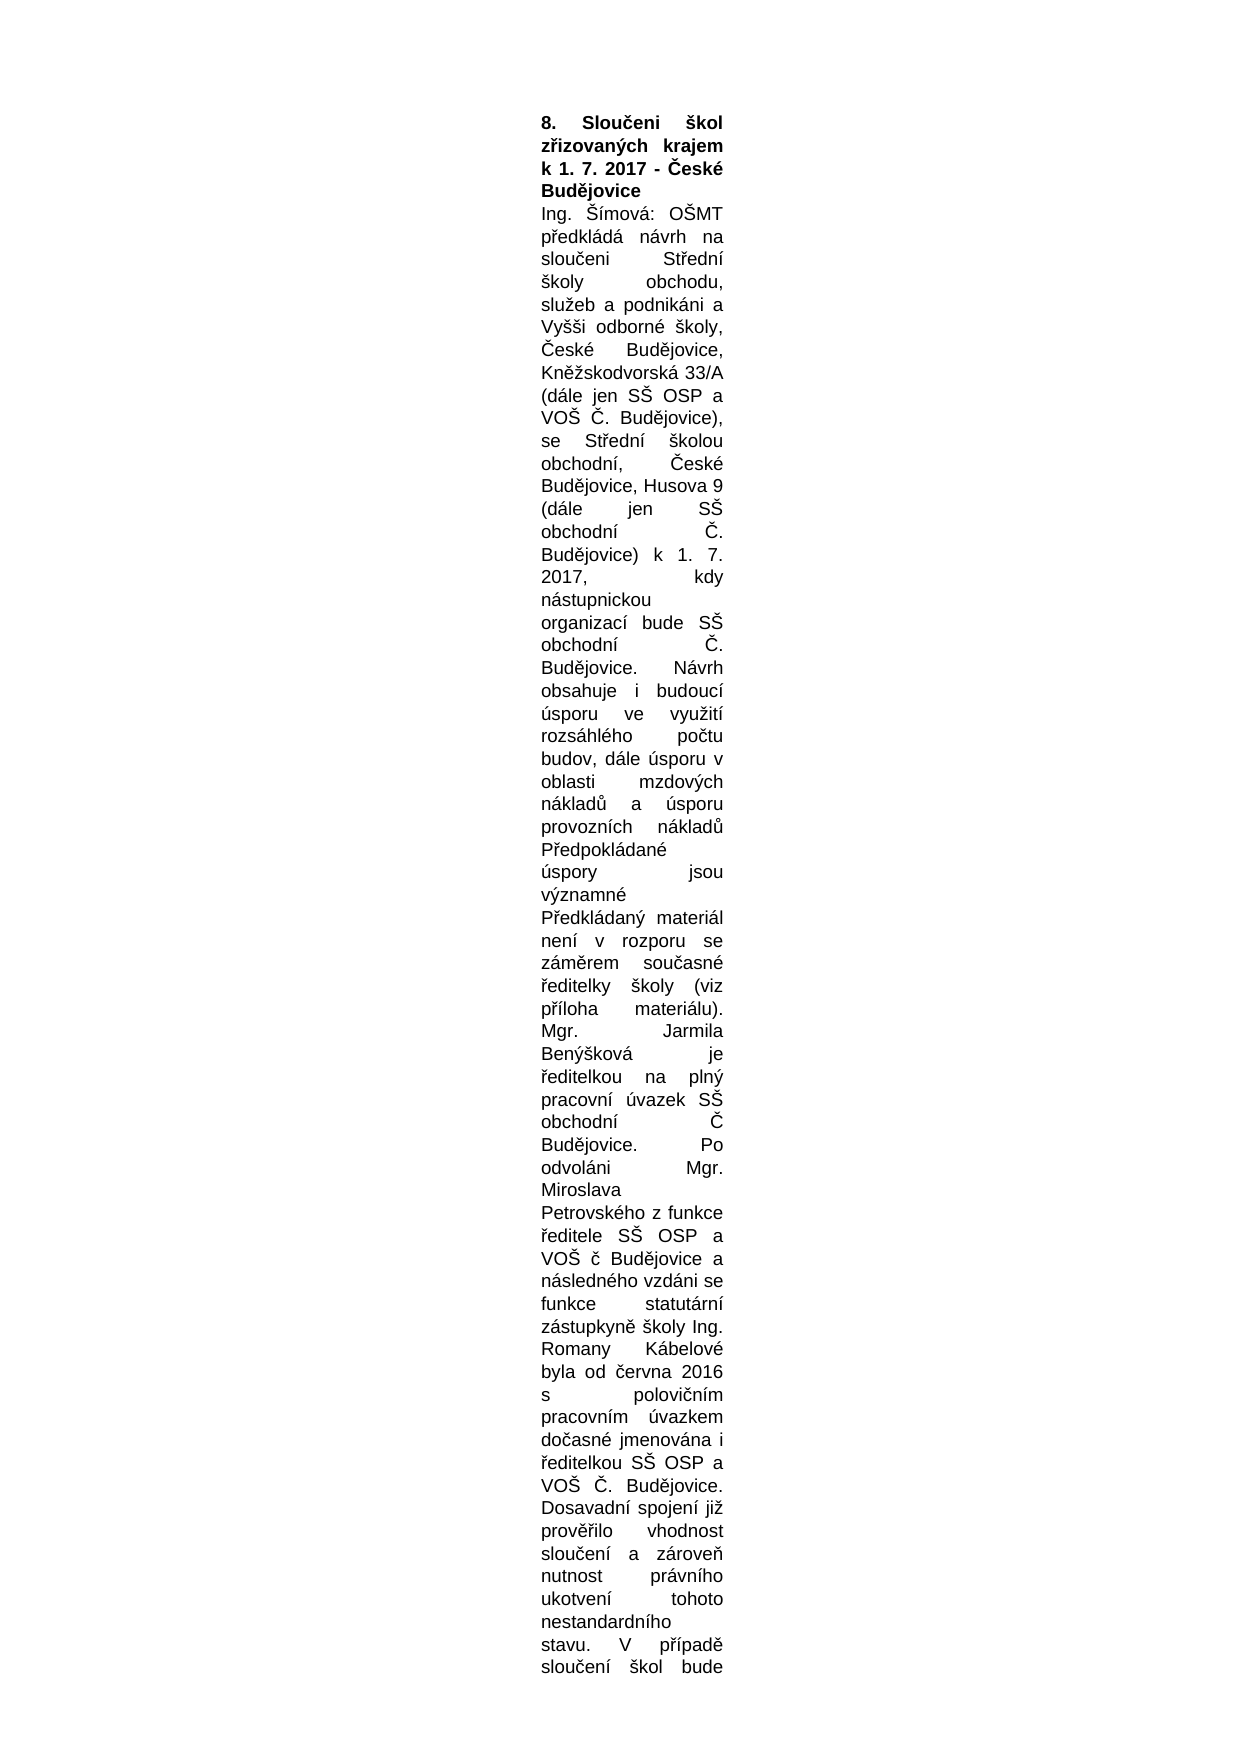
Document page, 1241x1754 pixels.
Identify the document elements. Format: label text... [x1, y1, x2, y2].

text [541, 202, 723, 1678]
text 8. Sloučeni škol zřizovaných krajem k 1. 7. 2017 - České Budějovice [541, 111, 723, 202]
